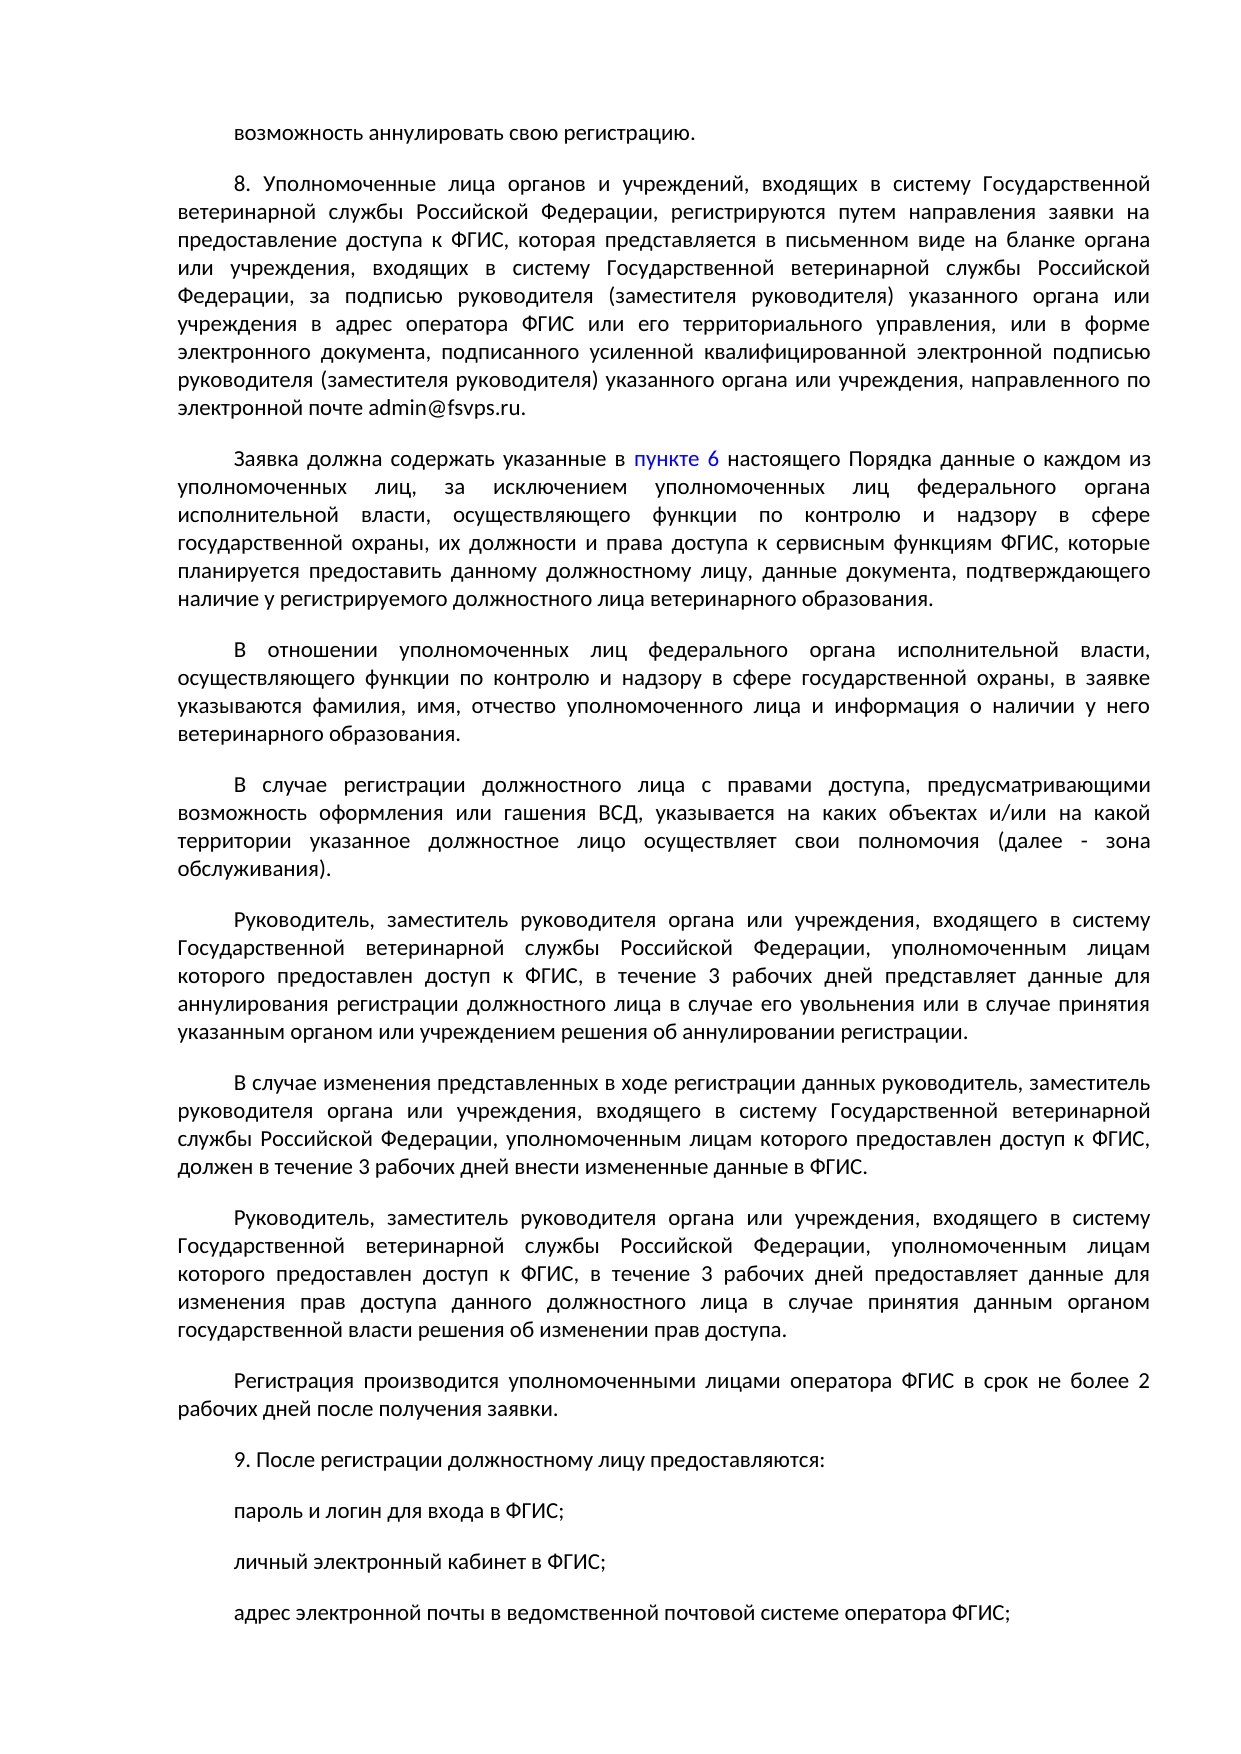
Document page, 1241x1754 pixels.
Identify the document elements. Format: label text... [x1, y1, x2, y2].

text В случае регистрации должностного лица с правами доступа, предусматривающими возможность оформления или гашения ВСД, указывается на каких объектах и/или на какой территории указанное должностное лицо осуществляет свои полномочия (далее - зона обслуживания). [177, 770, 1152, 882]
text адрес электронной почты в ведомственной почтовой системе оператора ФГИС; [177, 1598, 1152, 1626]
text 9. После регистрации должностному лицу предоставляются: [177, 1445, 1152, 1473]
text 8. Уполномоченные лица органов и учреждений, входящих в систему Государственной ветеринарной службы Российской Федерации, регистрируются путем направления заявки на предоставление доступа к ФГИС, которая представляется в письменном виде на бланке органа или учреждения, входящих в систему Государственной ветеринарной службы Российской Федерации, за подписью руководителя (заместителя руководителя) указанного органа или учреждения в адрес оператора ФГИС или его территориального управления, или в форме электронного документа, подписанного усиленной квалифицированной электронной подписью руководителя (заместителя руководителя) указанного органа или учреждения, направленного по электронной почте admin@fsvps.ru. [177, 169, 1152, 421]
text В отношении уполномоченных лиц федерального органа исполнительной власти, осуществляющего функции по контролю и надзору в сфере государственной охраны, в заявке указываются фамилия, имя, отчество уполномоченного лица и информация о наличии у него ветеринарного образования. [177, 635, 1152, 747]
text Регистрация производится уполномоченными лицами оператора ФГИС в срок не более 2 рабочих дней после получения заявки. [177, 1366, 1152, 1422]
text Руководитель, заместитель руководителя органа или учреждения, входящего в систему Государственной ветеринарной службы Российской Федерации, уполномоченным лицам которого предоставлен доступ к ФГИС, в течение 3 рабочих дней предоставляет данные для изменения прав доступа данного должностного лица в случае принятия данным органом государственной власти решения об изменении прав доступа. [177, 1203, 1152, 1343]
text возможность аннулировать свою регистрацию. [177, 118, 1152, 146]
text В случае изменения представленных в ходе регистрации данных руководитель, заместитель руководителя органа или учреждения, входящего в систему Государственной ветеринарной службы Российской Федерации, уполномоченным лицам которого предоставлен доступ к ФГИС, должен в течение 3 рабочих дней внести измененные данные в ФГИС. [177, 1068, 1152, 1180]
text пароль и логин для входа в ФГИС; [177, 1496, 1152, 1524]
text личный электронный кабинет в ФГИС; [177, 1547, 1152, 1575]
text Руководитель, заместитель руководителя органа или учреждения, входящего в систему Государственной ветеринарной службы Российской Федерации, уполномоченным лицам которого предоставлен доступ к ФГИС, в течение 3 рабочих дней представляет данные для аннулирования регистрации должностного лица в случае его увольнения или в случае принятия указанным органом или учреждением решения об аннулировании регистрации. [177, 905, 1152, 1045]
text Заявка должна содержать указанные в пункте 6 настоящего Порядка данные о каждом из уполномоченных лиц, за исключением уполномоченных лиц федерального органа исполнительной власти, осуществляющего функции по контролю и надзору в сфере государственной охраны, их должности и права доступа к сервисным функциям ФГИС, которые планируется предоставить данному должностному лицу, данные документа, подтверждающего наличие у регистрируемого должностного лица ветеринарного образования. [177, 444, 1152, 612]
